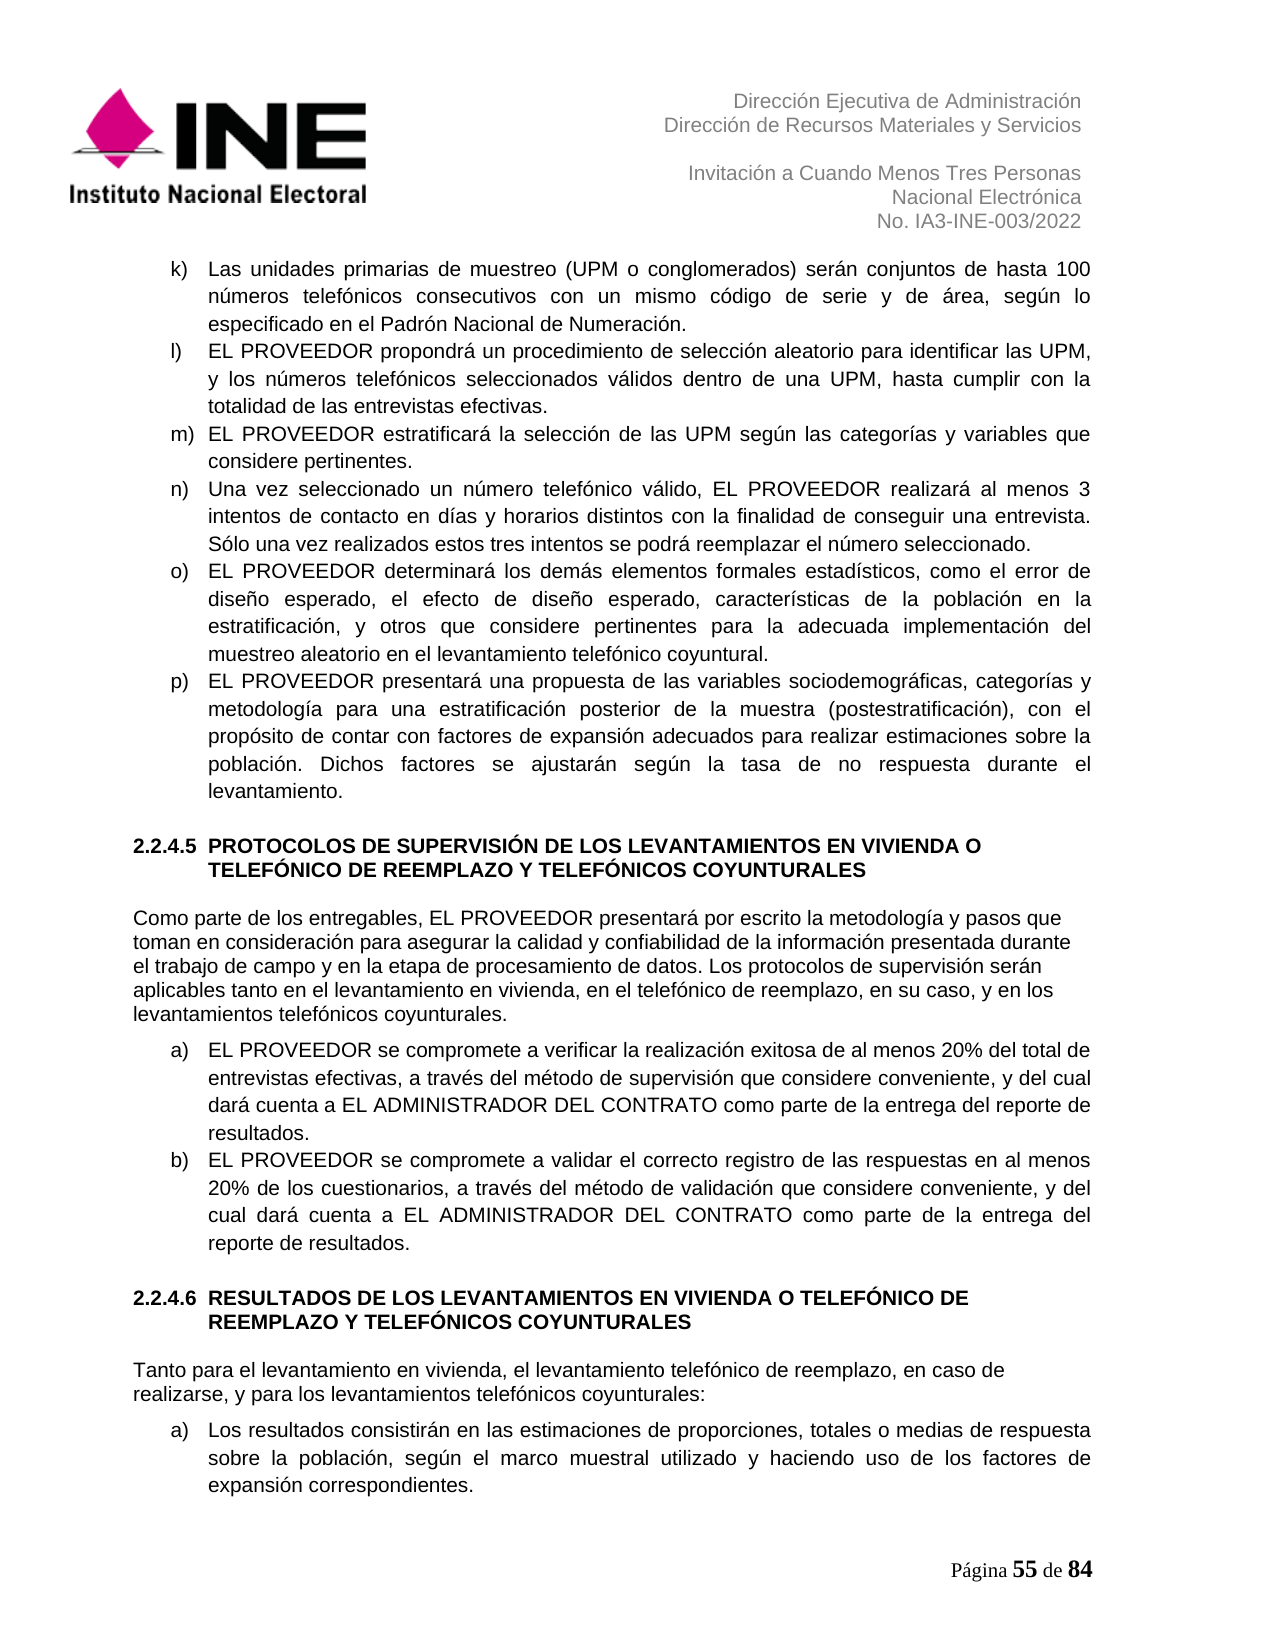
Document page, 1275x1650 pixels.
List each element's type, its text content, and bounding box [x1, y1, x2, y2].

list EL PROVEEDOR se compromete a verificar la realización exitosa de al menos 20% del total de entrevistas efectivas, a través del método de supervisión que considere conveniente, y del cual dará cuenta a EL ADMINISTRADOR DEL CONTRATO como parte de la entrega del reporte de resultados. [170, 1038, 1092, 1144]
text Tanto para el levantamiento en vivienda, el levantamiento telefónico de reemplazo, en caso de realizarse, y para los levantamientos telefónicos coyunturales: [133, 1357, 1092, 1405]
list RESULTADOS DE LOS LEVANTAMIENTOS EN VIVIENDA O TELEFÓNICO DE REEMPLAZO Y TELEFÓNICOS COYUNTURALES [133, 1286, 1092, 1333]
list PROTOCOLOS DE SUPERVISIÓN DE LOS LEVANTAMIENTOS EN VIVIENDA O TELEFÓNICO DE REEMPLAZO Y TELEFÓNICOS COYUNTURALES [133, 834, 1092, 882]
list Una vez seleccionado un número telefónico válido, EL PROVEEDOR realizará al menos 3 intentos de contacto en días y horarios distintos con la finalidad de conseguir una entrevista. Sólo una vez realizados estos tres intentos se podrá reemplazar el número seleccionado. [170, 476, 1092, 555]
text Como parte de los entregables, EL PROVEEDOR presentará por escrito la metodología y pasos que toman en consideración para asegurar la calidad y confiabilidad de la información presentada durante el trabajo de campo y en la etapa de procesamiento de datos. Los protocolos de supervisión serán aplicables tanto en el levantamiento en vivienda, en el telefónico de reemplazo, en su caso, y en los levantamientos telefónicos coyunturales. [133, 906, 1092, 1026]
picture [70, 88, 366, 203]
list Las unidades primarias de muestreo (UPM o conglomerados) serán conjuntos de hasta 100 números telefónicos consecutivos con un mismo código de serie y de área, según lo especificado en el Padrón Nacional de Numeración. [170, 256, 1092, 335]
list EL PROVEEDOR estratificará la selección de las UPM según las categorías y variables que considere pertinentes. [170, 421, 1092, 473]
list EL PROVEEDOR presentará una propuesta de las variables sociodemográficas, categorías y metodología para una estratificación posterior de la muestra (postestratificación), con el propósito de contar con factores de expansión adecuados para realizar estimaciones sobre la población. Dichos factores se ajustarán según la tasa de no respuesta durante el levantamiento. [170, 669, 1092, 803]
list Los resultados consistirán en las estimaciones de proporciones, totales o medias de respuesta sobre la población, según el marco muestral utilizado y haciendo uso de los factores de expansión correspondientes. [170, 1418, 1092, 1497]
list EL PROVEEDOR determinará los demás elementos formales estadísticos, como el error de diseño esperado, el efecto de diseño esperado, características de la población en la estratificación, y otros que considere pertinentes para la adecuada implementación del muestreo aleatorio en el levantamiento telefónico coyuntural. [170, 559, 1092, 665]
list EL PROVEEDOR se compromete a validar el correcto registro de las respuestas en al menos 20% de los cuestionarios, a través del método de validación que considere conveniente, y del cual dará cuenta a EL ADMINISTRADOR DEL CONTRATO como parte de la entrega del reporte de resultados. [170, 1148, 1092, 1254]
list EL PROVEEDOR propondrá un procedimiento de selección aleatorio para identificar las UPM, y los números telefónicos seleccionados válidos dentro de una UPM, hasta cumplir con la totalidad de las entrevistas efectivas. [170, 339, 1092, 418]
